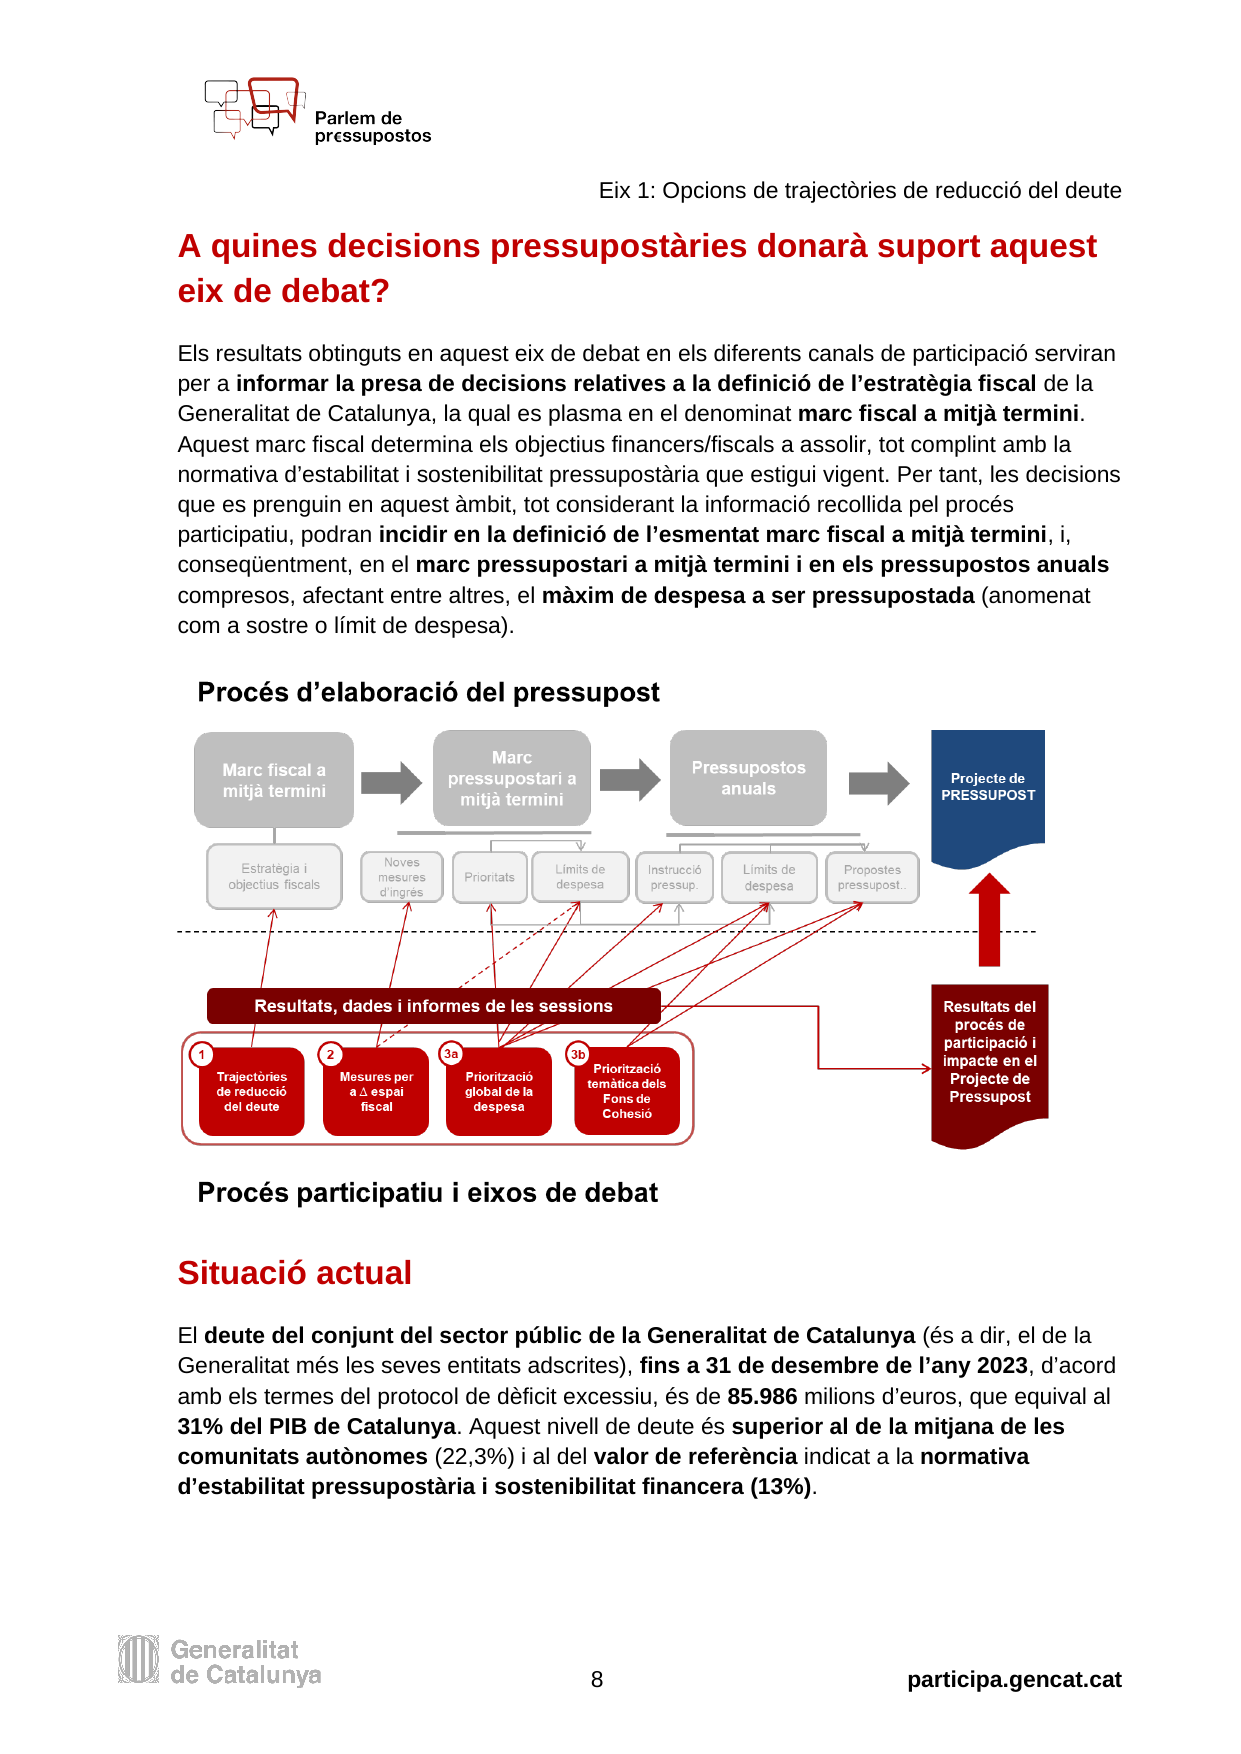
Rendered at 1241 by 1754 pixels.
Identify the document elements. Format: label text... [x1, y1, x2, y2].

text Els resultats obtinguts en aquest eix de debat en els diferents canals de participació serviran per a informar la presa de decisions relatives a la definició de l’estratègia fiscal de la Generalitat de Catalunya, la qual es plasma en el denominat marc fiscal a mitjà termini. Aquest marc fiscal determina els objectius financers/fiscals a assolir, tot complint amb la normativa d’estabilitat i sostenibilitat pressupostària que estigui vigent. Per tant, les decisions que es prenguin en aquest àmbit, tot considerant la informació recollida pel procés participatiu, podran incidir en la definició de l’esmentat marc fiscal a mitjà termini, i, conseqüentment, en el marc pressupostari a mitjà termini i en els pressupostos anuals compresos, afectant entre altres, el màxim de despesa a ser pressupostada (anomenat com a sostre o límit de despesa). [177, 340, 1122, 638]
text A quines decisions pressupostàries donarà suport aquest eix de debat? [177, 227, 1122, 309]
picture [177, 667, 1049, 1225]
text El deute del conjunt del sector públic de la Generalitat de Catalunya (és a dir, el de la Generalitat més les seves entitats adscrites), fins a 31 de desembre de l’any 2023, d’acord amb els termes del protocol de dèficit excessiu, és de 85.986 milions d’euros, que equival al 31% del PIB de Catalunya. Aquest nivell de deute és superior al de la mitjana de les comunitats autònomes (22,3%) i al del valor de referència indicat a la normativa d’estabilitat pressupostària i sostenibilitat financera (13%). [177, 1322, 1122, 1499]
picture [177, 73, 452, 154]
picture [118, 1635, 321, 1688]
text Situació actual [177, 1253, 1122, 1291]
